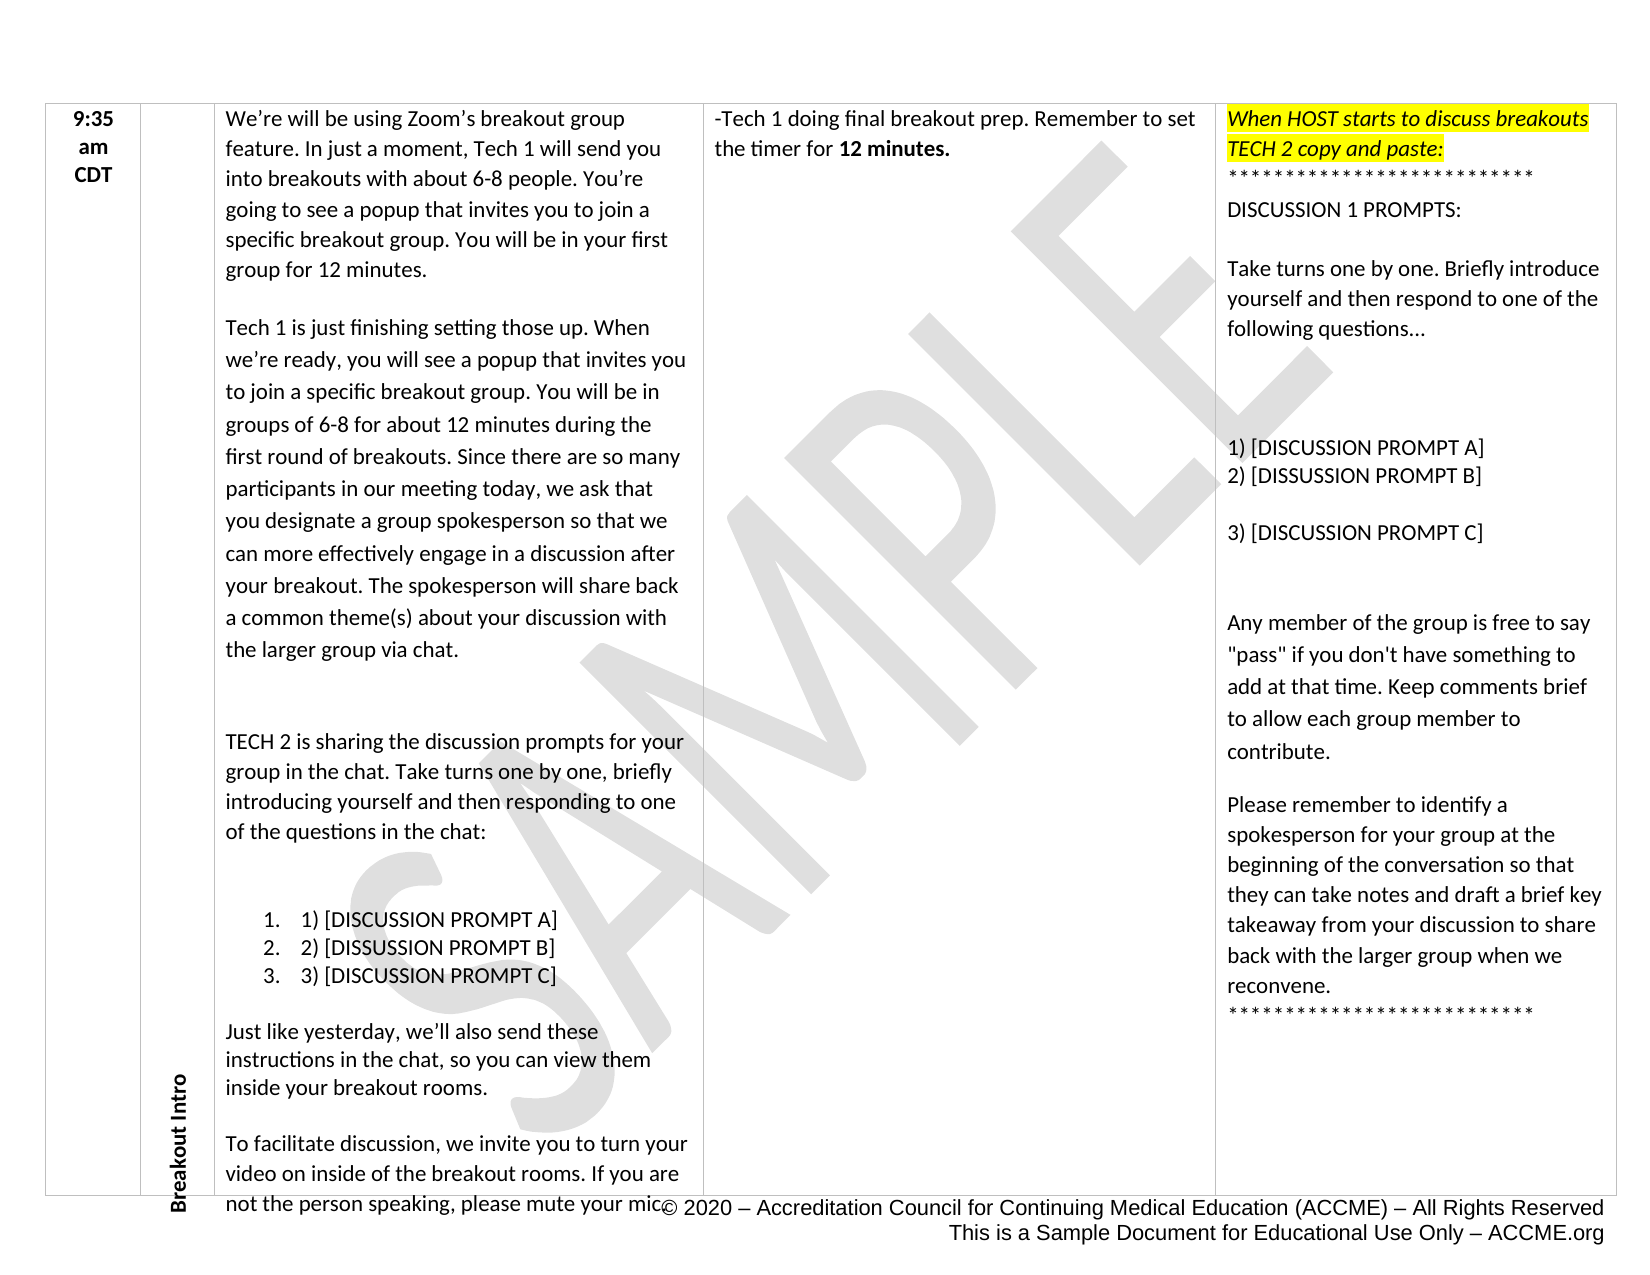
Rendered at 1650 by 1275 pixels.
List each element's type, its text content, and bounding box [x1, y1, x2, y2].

table_cell 9:35 am CDT [46, 104, 140, 1195]
table_cell Breakout Intro [141, 104, 214, 1195]
table_cell We’re will be using Zoom’s breakout group feature. In just a moment, Tech 1 will send you into breakouts with about 6-8 people. You’re going to see a popup that invites you to join a specific breakout group. You will be in your first group for 12 minutes. Tech 1 is just finishing setting those up. When we’re ready, you will see a popup that invites you to join a specific breakout group. You will be in groups of 6-8 for about 12 minutes during the first round of breakouts. Since there are so many participants in our meeting today, we ask that you designate a group spokesperson so that we can more effectively engage in a discussion after your breakout. The spokesperson will share back a common theme(s) about your discussion with the larger group via chat. TECH 2 is sharing the discussion prompts for your group in the chat. Take turns one by one, briefly introducing yourself and then responding to one of the questions in the chat: 1) [DISCUSSION PROMPT A] 2) [DISSUSSION PROMPT B] 3) [DISCUSSION PROMPT C] Just like yesterday, we’ll also send these instructions in the chat, so you can view them inside your breakout rooms. To facilitate discussion, we invite you to turn your video on inside of the breakout rooms. If you are not the person speaking, please mute your mic. The first person who is ready to begin the conversation can unmute themselves to share, then hand-off to another person in your breakout room by name… and so on. We encourage everyone to participate, but you are welcome to pass if you’re still thinking about what to say. You will see a timer in the top-right of your screen to help you manage the time. Tech 1 & Tech 2 will also be sending you pop-up reminders that you’ll see on your screen and in the chat. When the breakout group is drawing to a close, you will receive another pop-up that prompts you to return to the main room. At that point, you will have 30 seconds to wrap up and return to the main room. If you’re still in the breakout room, Zoom will automatically bring you back to the main room at the end of that 30 seconds. We’re just finishing up dividing up the breakout groups, so give us one more second. We want you to know that there may be some glitches that occur when we send you to into the breakout rooms. For example, if you find yourself alone in a breakout, wait about a minute to see if anyone joins you. If you’re still alone, you can click “Leave Breakout Room” to come back to the main room and we’ll get you taken care of. Tech 1, are we ready to go to the breakouts? [TECH 1]: Yes, all set! [215, 104, 703, 1195]
table_cell When HOST starts to discuss breakouts TECH 2 copy and paste: *************************** DISCUSSION 1 PROMPTS: Take turns one by one. Briefly introduce yourself and then respond to one of the following questions... 1) [DISCUSSION PROMPT A] 2) [DISSUSSION PROMPT B] 3) [DISCUSSION PROMPT C] Any member of the group is free to say "pass" if you don't have something to add at that time. Keep comments brief to allow each group member to contribute. Please remember to identify a spokesperson for your group at the beginning of the conversation so that they can take notes and draft a brief key takeaway from your discussion to share back with the larger group when we reconvene. *************************** [1216, 104, 1616, 1195]
table_cell -Tech 1 doing final breakout prep. Remember to set the timer for 12 minutes. [704, 104, 1215, 1195]
